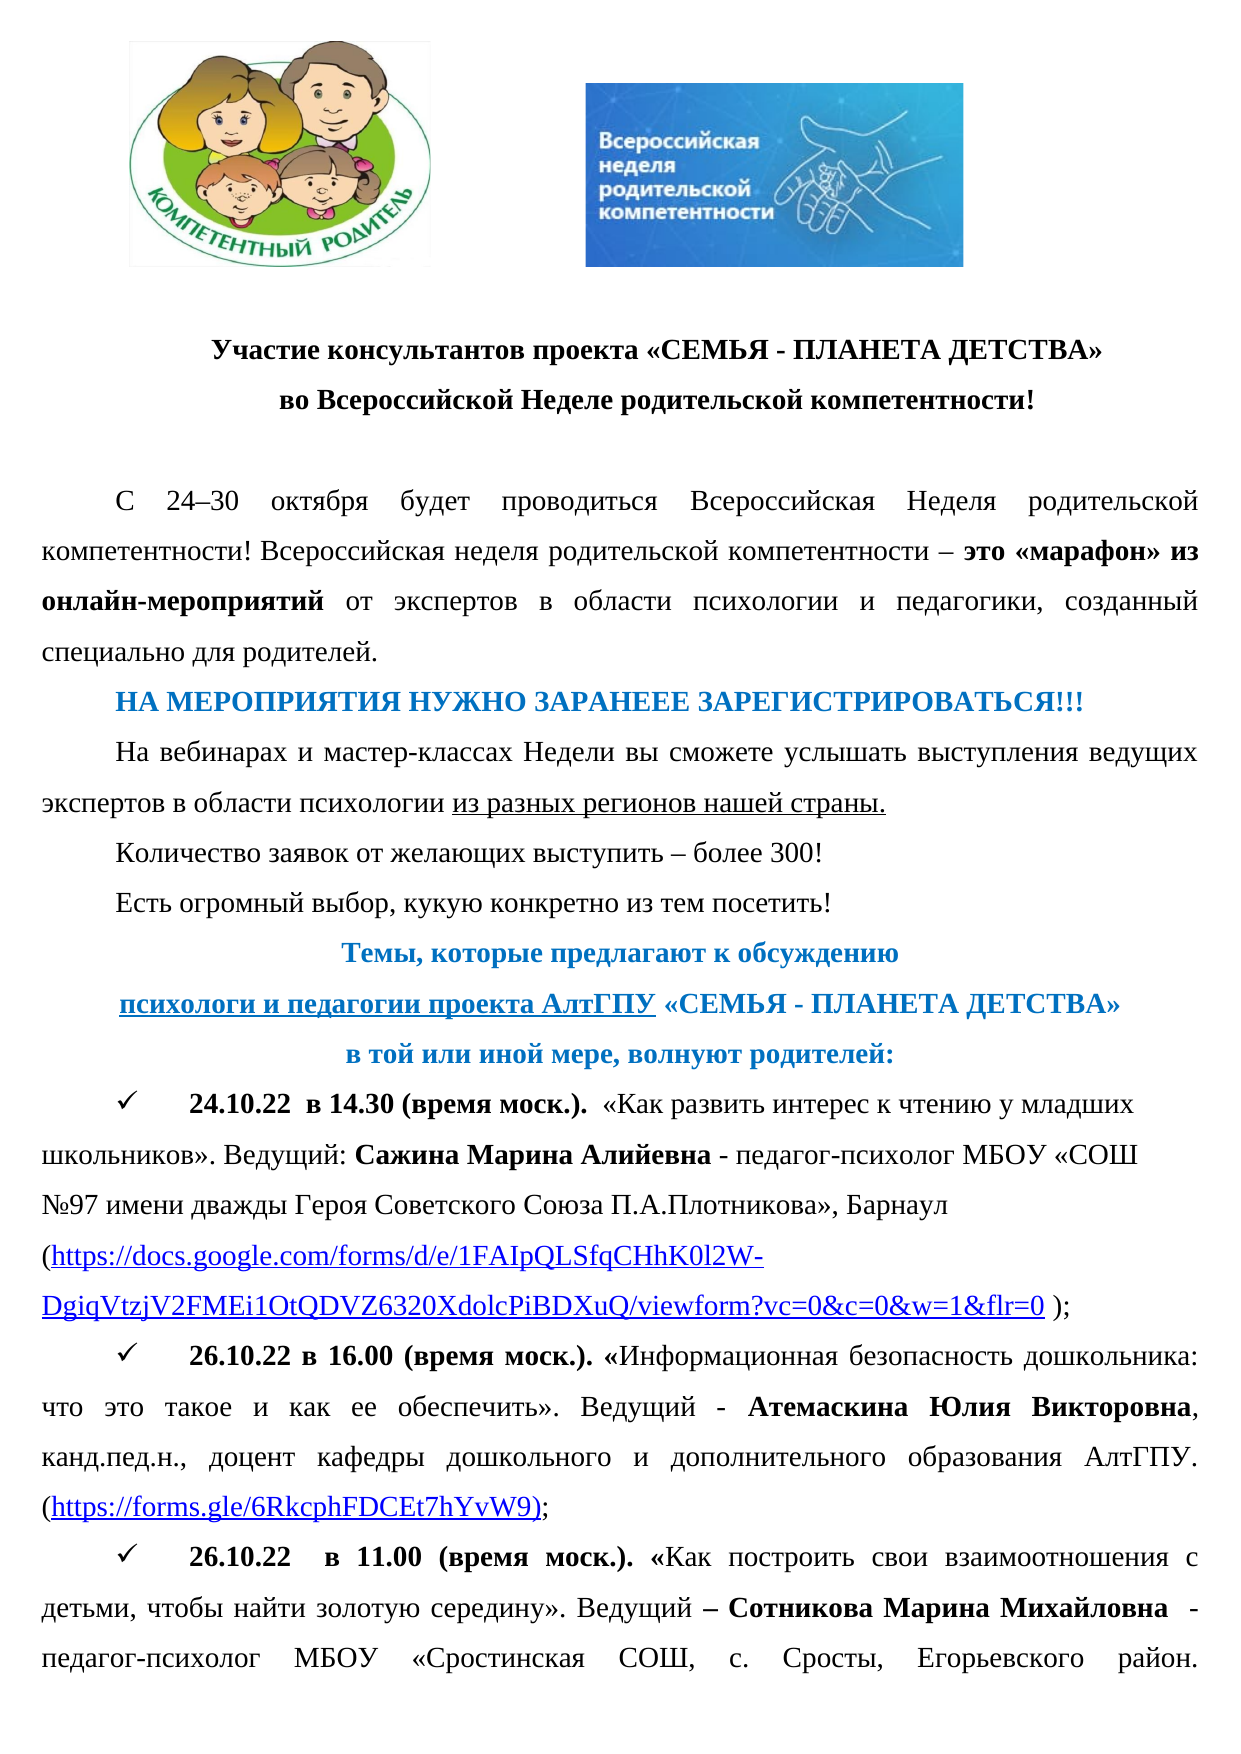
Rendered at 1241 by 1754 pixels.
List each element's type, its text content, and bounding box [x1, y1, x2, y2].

text в той или иной мере, волнуют родителей: [41, 1036, 1199, 1070]
list 24.10.22 в 14.30 (время моск.). «Как развить интерес к чтению у младших школьников». Ведущий: Сажина Марина Алийевна - педагог-психолог МБОУ «СОШ №97 имени дважды Героя Советского Союза П.А.Плотникова», Барнаул (https://docs.google.com/forms/d/e/1FAIpQLSfqCHhK0l2W-DgiqVtzjV2FMEi1OtQDVZ6320XdolcPiBDXuQ/viewform?vc=0&c=0&w=1&flr=0 ); [41, 1087, 1199, 1321]
text Количество заявок от желающих выступить – более 300! [41, 835, 1199, 868]
text С 24–30 октября будет проводиться Всероссийская Неделя родительской компетентности! Всероссийская неделя родительской компетентности – это «марафон» из онлайн-мероприятий от экспертов в области психологии и педагогики, созданный специально для родителей. [41, 483, 1199, 667]
picture [129, 41, 431, 267]
text Участие консультантов проекта «СЕМЬЯ - ПЛАНЕТА ДЕТСТВА» [41, 332, 1199, 365]
text психологи и педагогии проекта АлтГПУ «СЕМЬЯ - ПЛАНЕТА ДЕТСТВА» [41, 986, 1199, 1019]
picture [585, 83, 964, 267]
list 26.10.22 в 16.00 (время моск.). «Информационная безопасность дошкольника: что это такое и как ее обеспечить». Ведущий - Атемаскина Юлия Викторовна, канд.пед.н., доцент кафедры дошкольного и дополнительного образования АлтГПУ. (https://forms.gle/6RkcphFDCEt7hYvW9); [41, 1338, 1199, 1523]
text На вебинарах и мастер-классах Недели вы сможете услышать выступления ведущих экспертов в области психологии из разных регионов нашей страны. [41, 734, 1199, 818]
text во Всероссийской Неделе родительской компетентности! [41, 382, 1199, 416]
text Есть огромный выбор, кукую конкретно из тем посетить! [41, 885, 1199, 919]
text НА МЕРОПРИЯТИЯ НУЖНО ЗАРАНЕЕЕ ЗАРЕГИСТРИРОВАТЬСЯ!!! [41, 684, 1199, 718]
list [41, 1539, 1199, 1674]
text Темы, которые предлагают к обсуждению [41, 936, 1199, 969]
